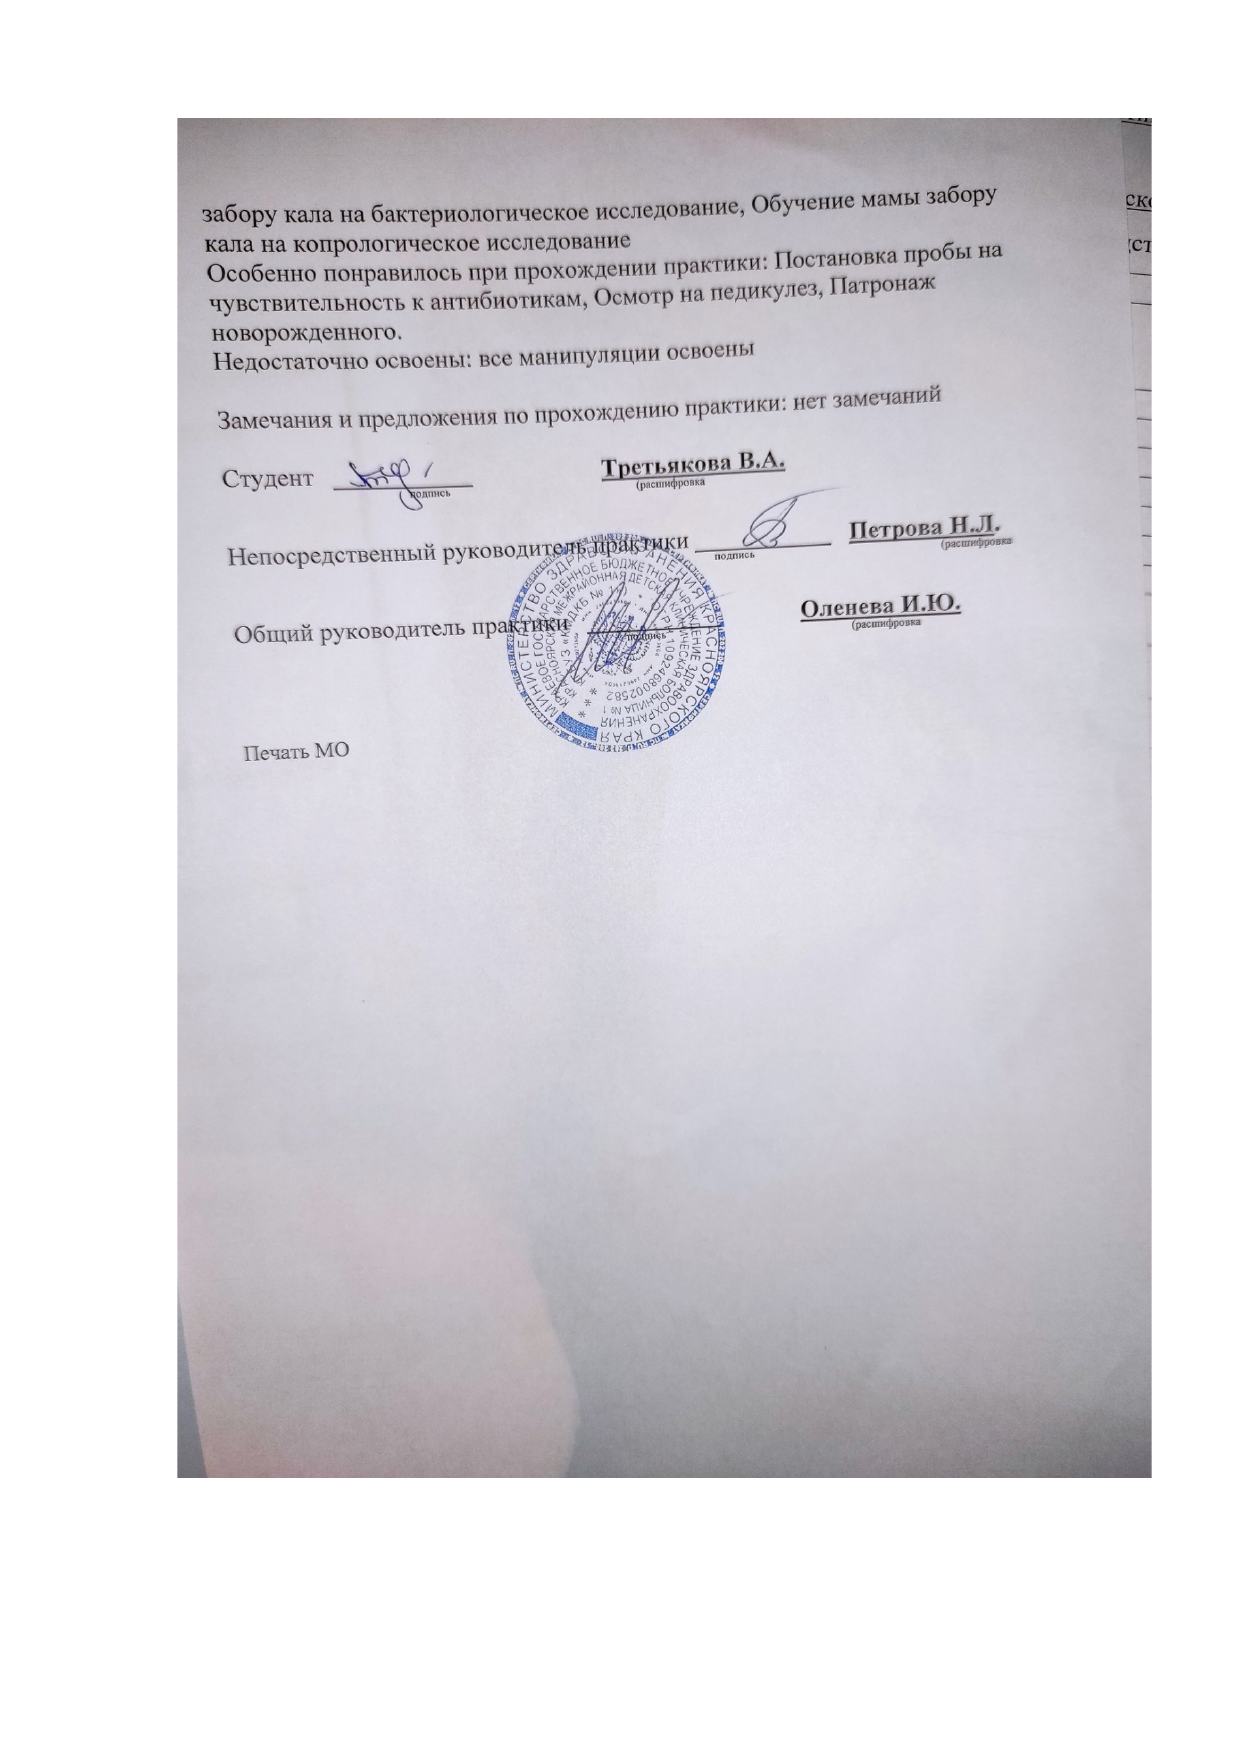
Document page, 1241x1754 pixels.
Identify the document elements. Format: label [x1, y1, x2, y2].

picture [177, 118, 1152, 1478]
